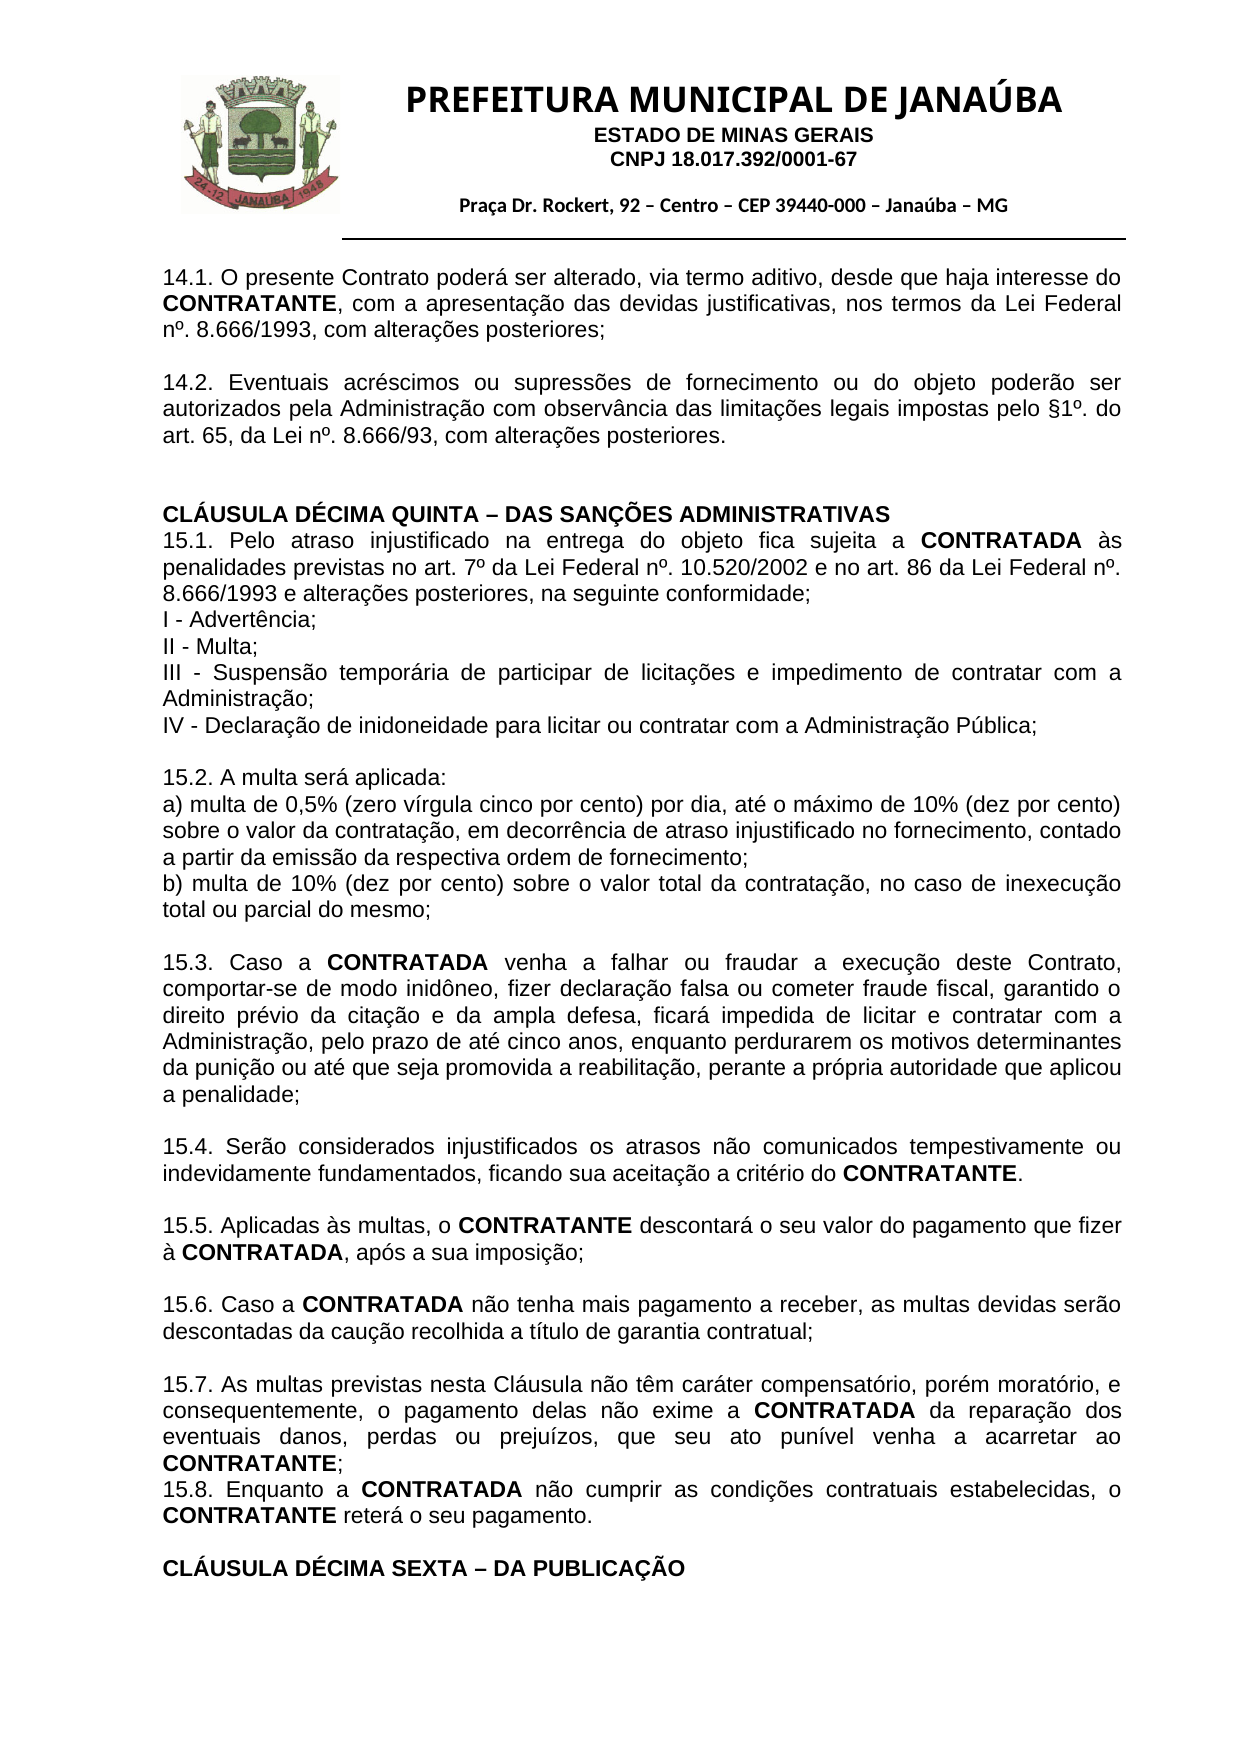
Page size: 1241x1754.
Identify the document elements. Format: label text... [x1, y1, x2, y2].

text 15.7. As multas previstas nesta Cláusula não têm caráter compensatório, porém moratório, e consequentemente, o pagamento delas não exime a CONTRATADA da reparação dos eventuais danos, perdas ou prejuízos, que seu ato punível venha a acarretar ao CONTRATANTE; [162, 1371, 1122, 1476]
text 14.1. O presente Contrato poderá ser alterado, via termo aditivo, desde que haja interesse do CONTRATANTE, com a apresentação das devidas justificativas, nos termos da Lei Federal nº. 8.666/1993, com alterações posteriores; [162, 264, 1122, 343]
text I - Advertência; [162, 606, 1122, 633]
text III - Suspensão temporária de participar de licitações e impedimento de contratar com a Administração; [162, 659, 1122, 712]
text 15.2. A multa será aplicada: [162, 764, 1122, 791]
text 15.1. Pelo atraso injustificado na entrega do objeto fica sujeita a CONTRATADA às penalidades previstas no art. 7º da Lei Federal nº. 10.520/2002 e no art. 86 da Lei Federal nº. 8.666/1993 e alterações posteriores, na seguinte conformidade; [162, 527, 1122, 606]
text II - Multa; [162, 633, 1122, 659]
text 15.4. Serão considerados injustificados os atrasos não comunicados tempestivamente ou indevidamente fundamentados, ficando sua aceitação a critério do CONTRATANTE. [162, 1133, 1122, 1186]
text 15.5. Aplicadas às multas, o CONTRATANTE descontará o seu valor do pagamento que fizer à CONTRATADA, após a sua imposição; [162, 1212, 1122, 1265]
picture [180, 75, 341, 214]
text IV - Declaração de inidoneidade para licitar ou contratar com a Administração Pública; [162, 712, 1122, 738]
text a) multa de 0,5% (zero vírgula cinco por cento) por dia, até o máximo de 10% (dez por cento) sobre o valor da contratação, em decorrência de atraso injustificado no fornecimento, contado a partir da emissão da respectiva ordem de fornecimento; [162, 791, 1122, 870]
text CLÁUSULA DÉCIMA SEXTA – DA PUBLICAÇÃO [162, 1555, 1122, 1581]
text b) multa de 10% (dez por cento) sobre o valor total da contratação, no caso de inexecução total ou parcial do mesmo; [162, 870, 1122, 922]
text 15.8. Enquanto a CONTRATADA não cumprir as condições contratuais estabelecidas, o CONTRATANTE reterá o seu pagamento. [162, 1476, 1122, 1529]
text 14.2. Eventuais acréscimos ou supressões de fornecimento ou do objeto poderão ser autorizados pela Administração com observância das limitações legais impostas pelo §1º. do art. 65, da Lei nº. 8.666/93, com alterações posteriores. [162, 369, 1122, 448]
text 15.6. Caso a CONTRATADA não tenha mais pagamento a receber, as multas devidas serão descontadas da caução recolhida a título de garantia contratual; [162, 1291, 1122, 1344]
text CLÁUSULA DÉCIMA QUINTA – DAS SANÇÕES ADMINISTRATIVAS [162, 501, 1122, 527]
text 15.3. Caso a CONTRATADA venha a falhar ou fraudar a execução deste Contrato, comportar-se de modo inidôneo, fizer declaração falsa ou cometer fraude fiscal, garantido o direito prévio da citação e da ampla defesa, ficará impedida de licitar e contratar com a Administração, pelo prazo de até cinco anos, enquanto perdurarem os motivos determinantes da punição ou até que seja promovida a reabilitação, perante a própria autoridade que aplicou a penalidade; [162, 949, 1122, 1107]
